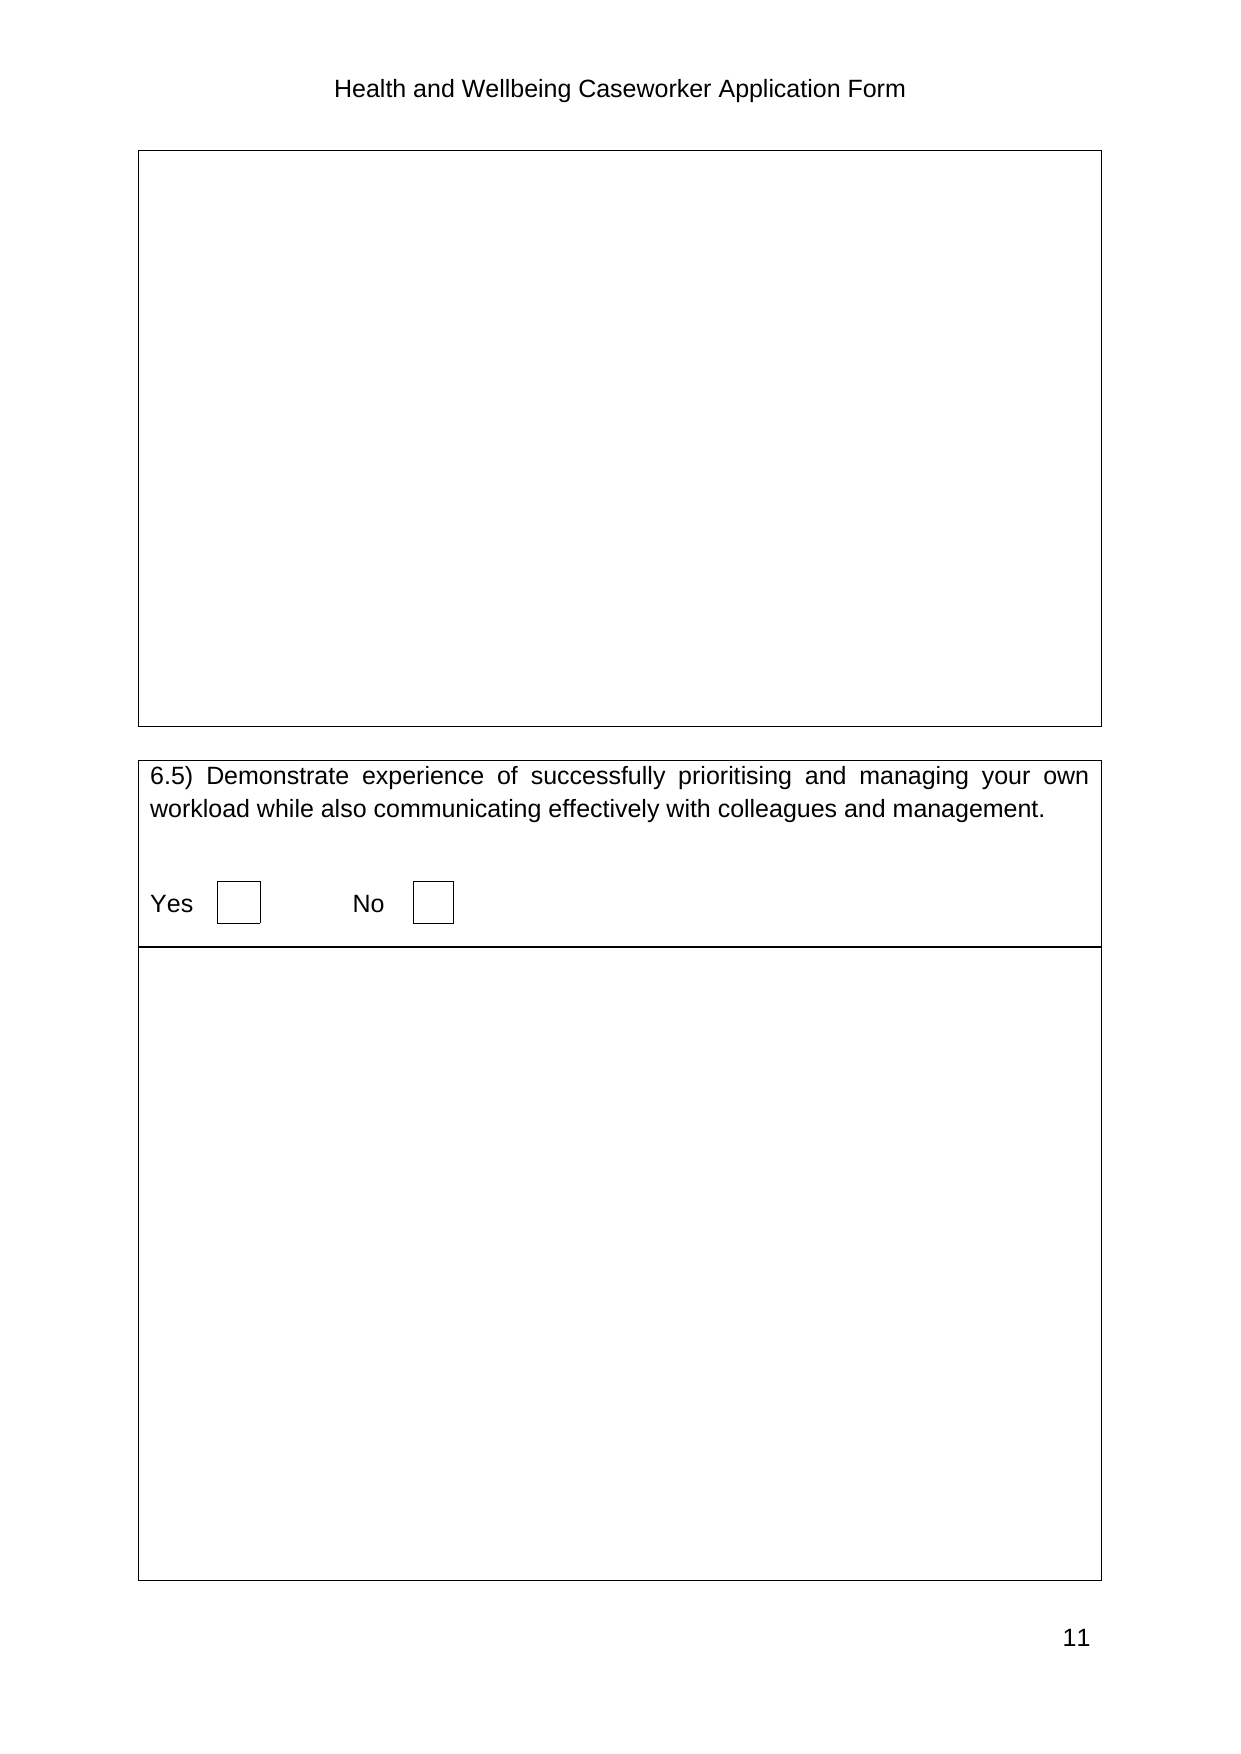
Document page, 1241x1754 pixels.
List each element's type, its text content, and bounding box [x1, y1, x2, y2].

table_cell [139, 151, 1101, 726]
table_cell [139, 948, 1101, 1580]
table_header 6.5) Demonstrate experience of successfully prioritising and managing your own workload while also communicating effectively with colleagues and management. Yes No [139, 761, 1101, 946]
